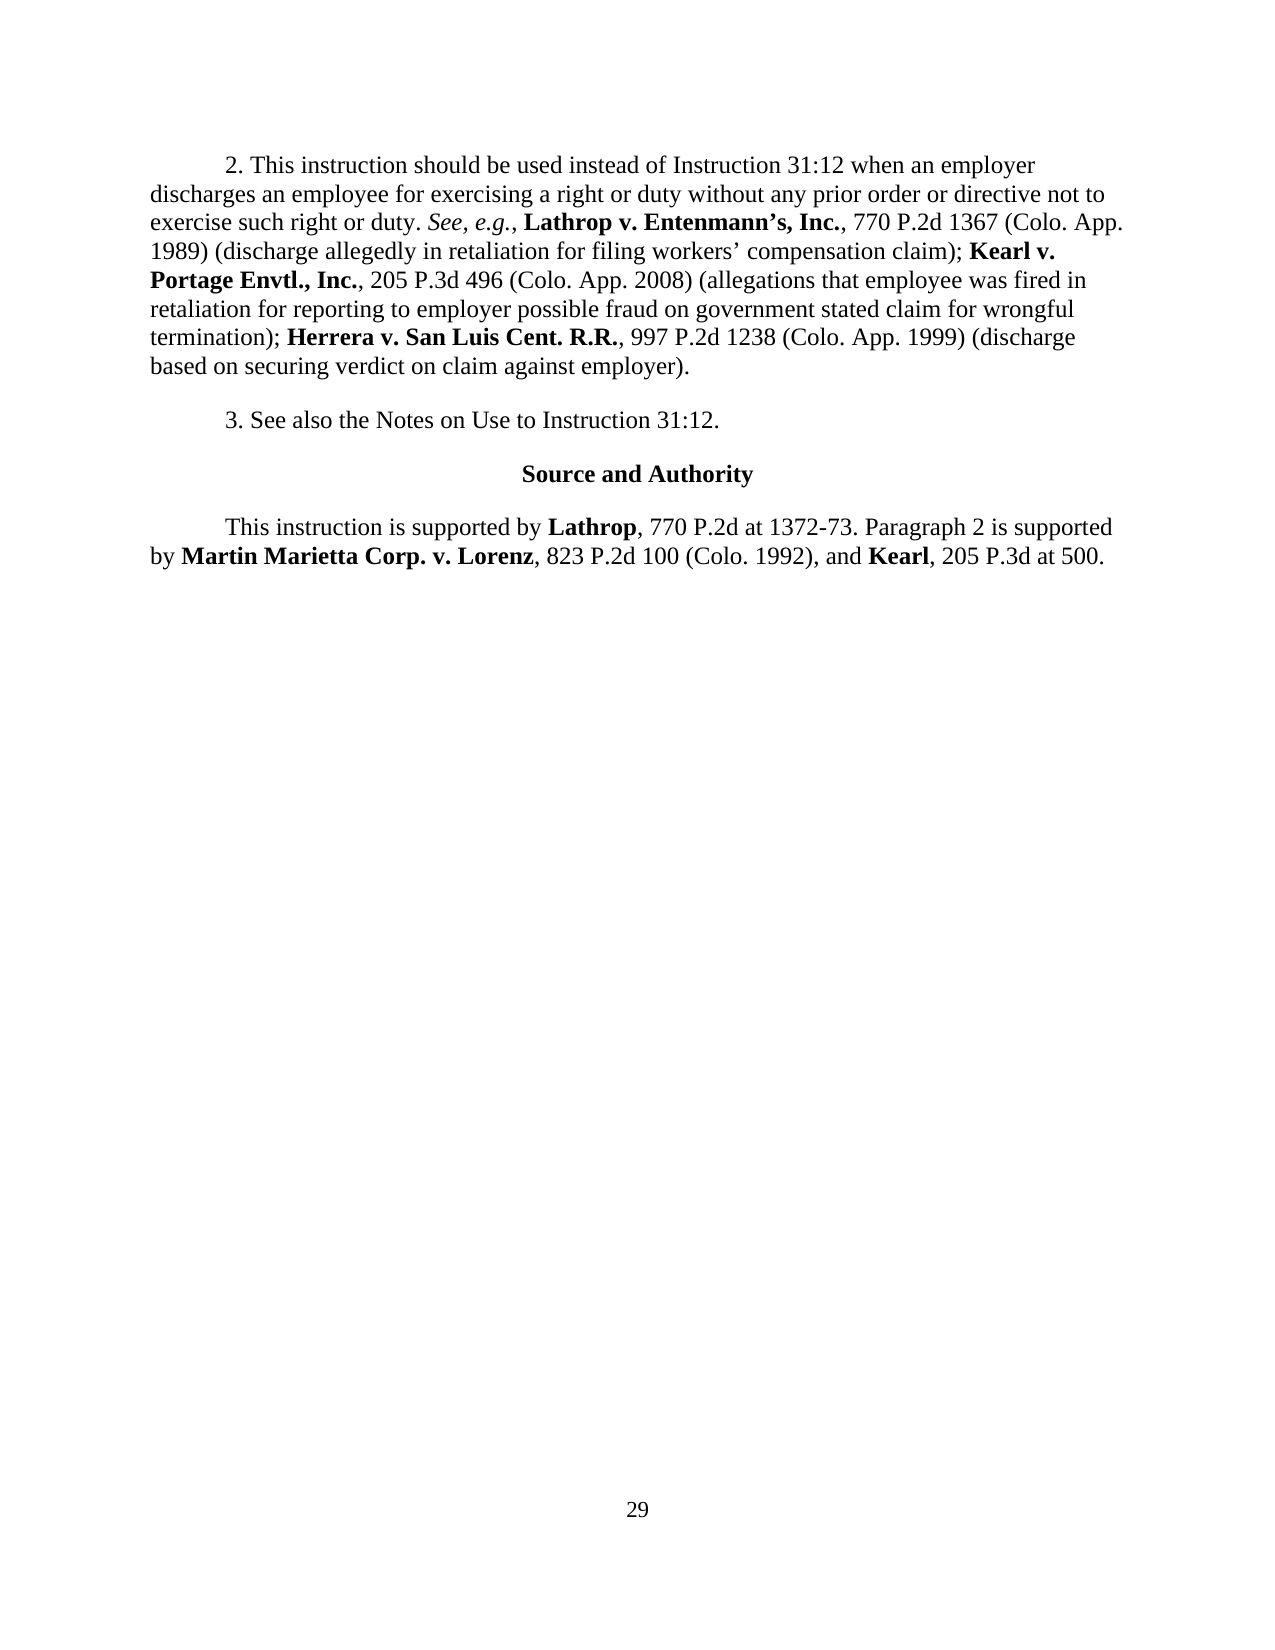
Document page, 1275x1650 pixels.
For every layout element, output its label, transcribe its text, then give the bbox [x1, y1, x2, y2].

text Source and Authority [150, 459, 1125, 487]
text This instruction is supported by Lathrop, 770 P.2d at 1372-73. Paragraph 2 is supported by Martin Marietta Corp. v. Lorenz, 823 P.2d 100 (Colo. 1992), and Kearl, 205 P.3d at 500. [150, 512, 1125, 570]
text 2. This instruction should be used instead of Instruction 31:12 when an employer discharges an employee for exercising a right or duty without any prior order or directive not to exercise such right or duty. See, e.g., Lathrop v. Entenmann’s, Inc., 770 P.2d 1367 (Colo. App. 1989) (discharge allegedly in retaliation for filing workers’ compensation claim); Kearl v. Portage Envtl., Inc., 205 P.3d 496 (Colo. App. 2008) (allegations that employee was fired in retaliation for reporting to employer possible fraud on government stated claim for wrongful termination); Herrera v. San Luis Cent. R.R., 997 P.2d 1238 (Colo. App. 1999) (discharge based on securing verdict on claim against employer). [150, 150, 1125, 380]
text 3. See also the Notes on Use to Instruction 31:12. [150, 405, 1125, 434]
